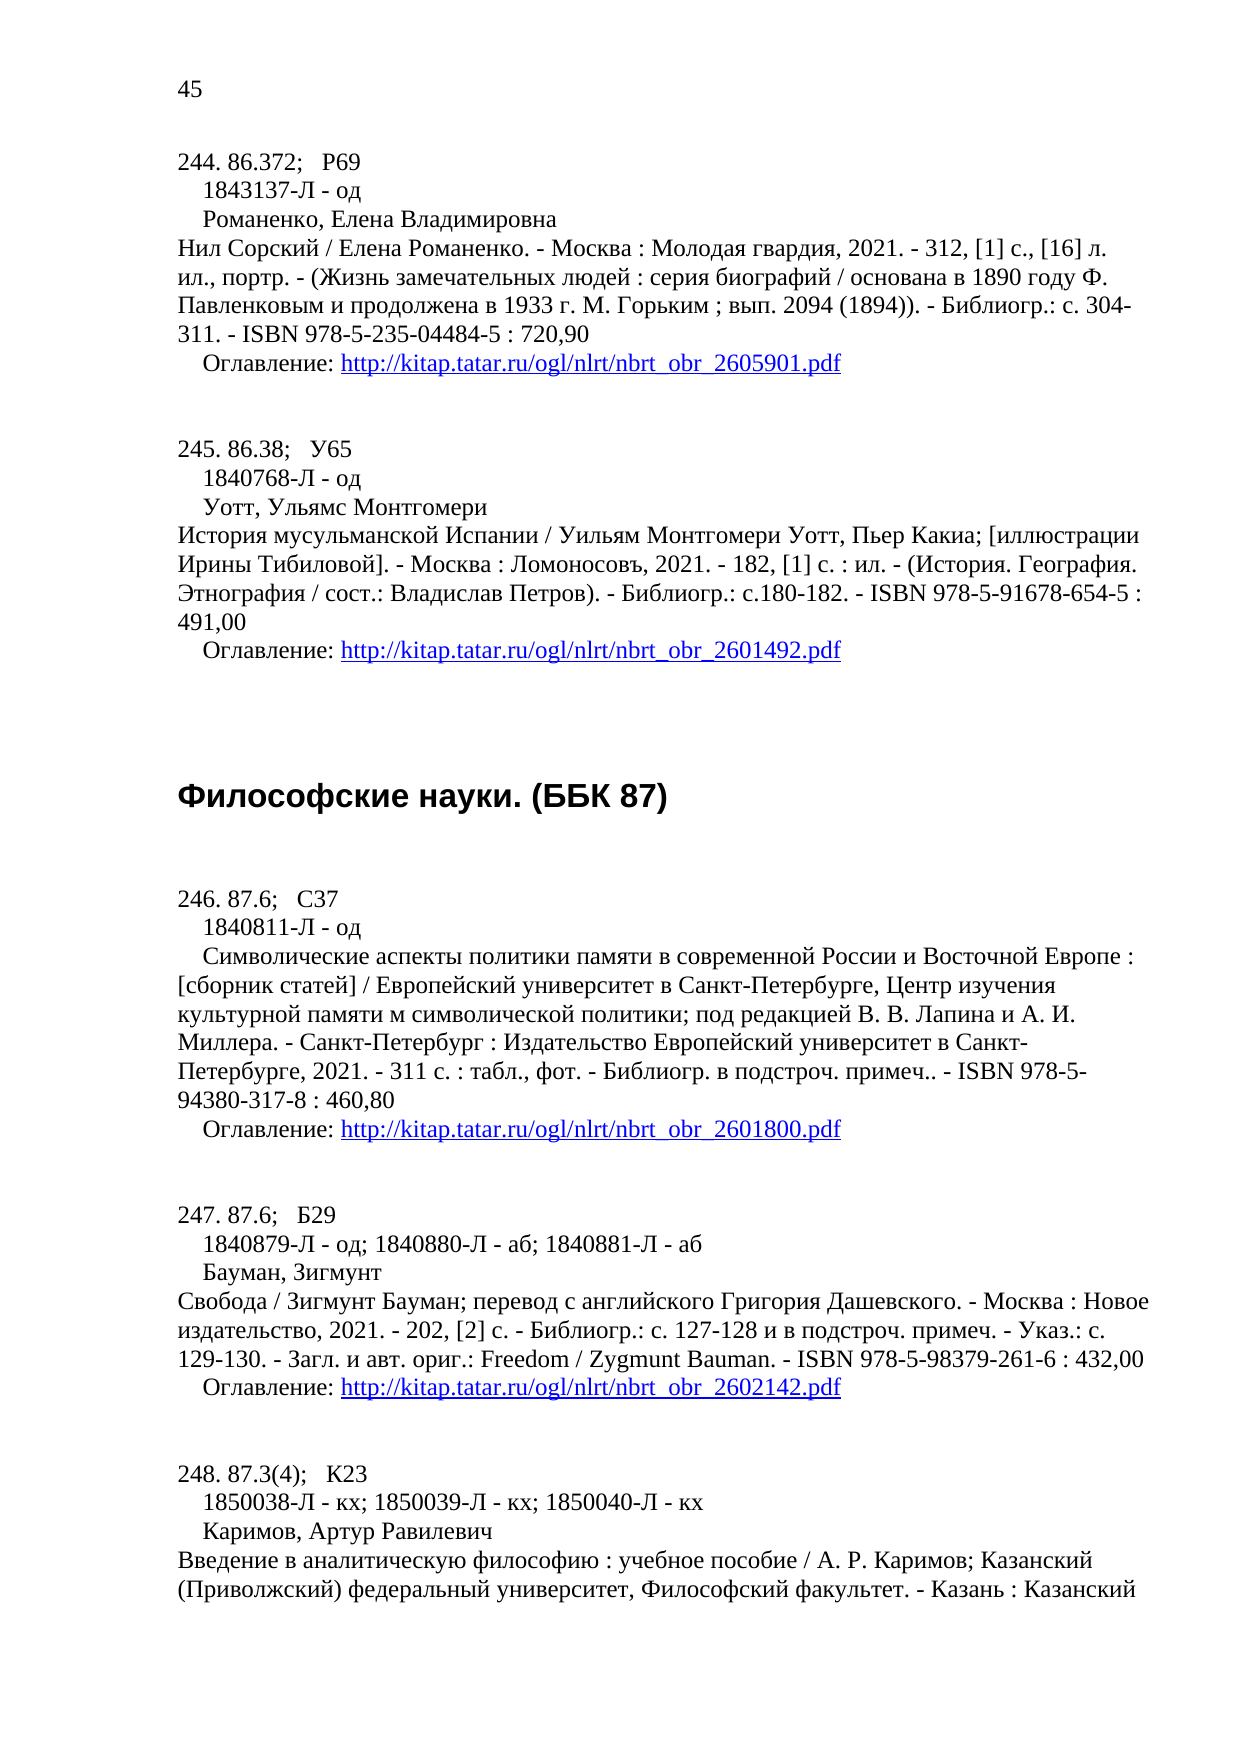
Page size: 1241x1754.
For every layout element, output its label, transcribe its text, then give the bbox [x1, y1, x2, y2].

text Уотт, Ульямс Монтгомери [177, 492, 1152, 521]
text Каримов, Артур Равилевич [177, 1516, 1152, 1545]
text Оглавление: http://kitap.tatar.ru/ogl/nlrt/nbrt_obr_2601492.pdf [177, 636, 1152, 664]
text Символические аспекты политики памяти в современной России и Восточной Европе : [сборник статей] / Европейский университет в Санкт-Петербурге, Центр изучения культурной памяти м символической политики; под редакцией В. В. Лапина и А. И. Миллера. - Санкт-Петербург : Издательство Европейский университет в Санкт-Петербурге, 2021. - 311 с. : табл., фот. - Библиогр. в подстроч. примеч.. - ISBN 978-5-94380-317-8 : 460,80 [177, 941, 1152, 1114]
text История мусульманской Испании / Уильям Монтгомери Уотт, Пьер Какиа; [иллюстрации Ирины Тибиловой]. - Москва : Ломоносовъ, 2021. - 182, [1] с. : ил. - (История. География. Этнография / сост.: Владислав Петров). - Библиогр.: с.180-182. - ISBN 978-5-91678-654-5 : 491,00 [177, 521, 1152, 636]
text 1840768-Л - од [177, 463, 1152, 492]
text 247. 87.6; Б29 [177, 1200, 1152, 1229]
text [177, 1545, 1152, 1602]
text 248. 87.3(4); К23 [177, 1459, 1152, 1487]
text 246. 87.6; С37 [177, 884, 1152, 912]
text Романенко, Елена Владимировна [177, 204, 1152, 233]
text Оглавление: http://kitap.tatar.ru/ogl/nlrt/nbrt_obr_2605901.pdf [177, 348, 1152, 377]
text 1840811-Л - од [177, 912, 1152, 941]
text 1850038-Л - кх; 1850039-Л - кх; 1850040-Л - кх [177, 1487, 1152, 1516]
text Нил Сорский / Елена Романенко. - Москва : Молодая гвардия, 2021. - 312, [1] с., [16] л. ил., портр. - (Жизнь замечательных людей : серия биографий / основана в 1890 году Ф. Павленковым и продолжена в 1933 г. М. Горьким ; вып. 2094 (1894)). - Библиогр.: с. 304-311. - ISBN 978-5-235-04484-5 : 720,90 [177, 233, 1152, 348]
subtitle Философские науки. (ББК 87) [177, 776, 1152, 814]
text Бауман, Зигмунт [177, 1257, 1152, 1286]
text Свобода / Зигмунт Бауман; перевод с английского Григория Дашевского. - Москва : Новое издательство, 2021. - 202, [2] с. - Библиогр.: с. 127-128 и в подстроч. примеч. - Указ.: с. 129-130. - Загл. и авт. ориг.: Freedom / Zygmunt Bauman. - ISBN 978-5-98379-261-6 : 432,00 [177, 1286, 1152, 1372]
text 245. 86.38; У65 [177, 434, 1152, 463]
text 1843137-Л - од [177, 176, 1152, 204]
text Оглавление: http://kitap.tatar.ru/ogl/nlrt/nbrt_obr_2602142.pdf [177, 1372, 1152, 1401]
text Оглавление: http://kitap.tatar.ru/ogl/nlrt/nbrt_obr_2601800.pdf [177, 1114, 1152, 1142]
text 1840879-Л - од; 1840880-Л - аб; 1840881-Л - аб [177, 1229, 1152, 1257]
text 244. 86.372; Р69 [177, 147, 1152, 176]
